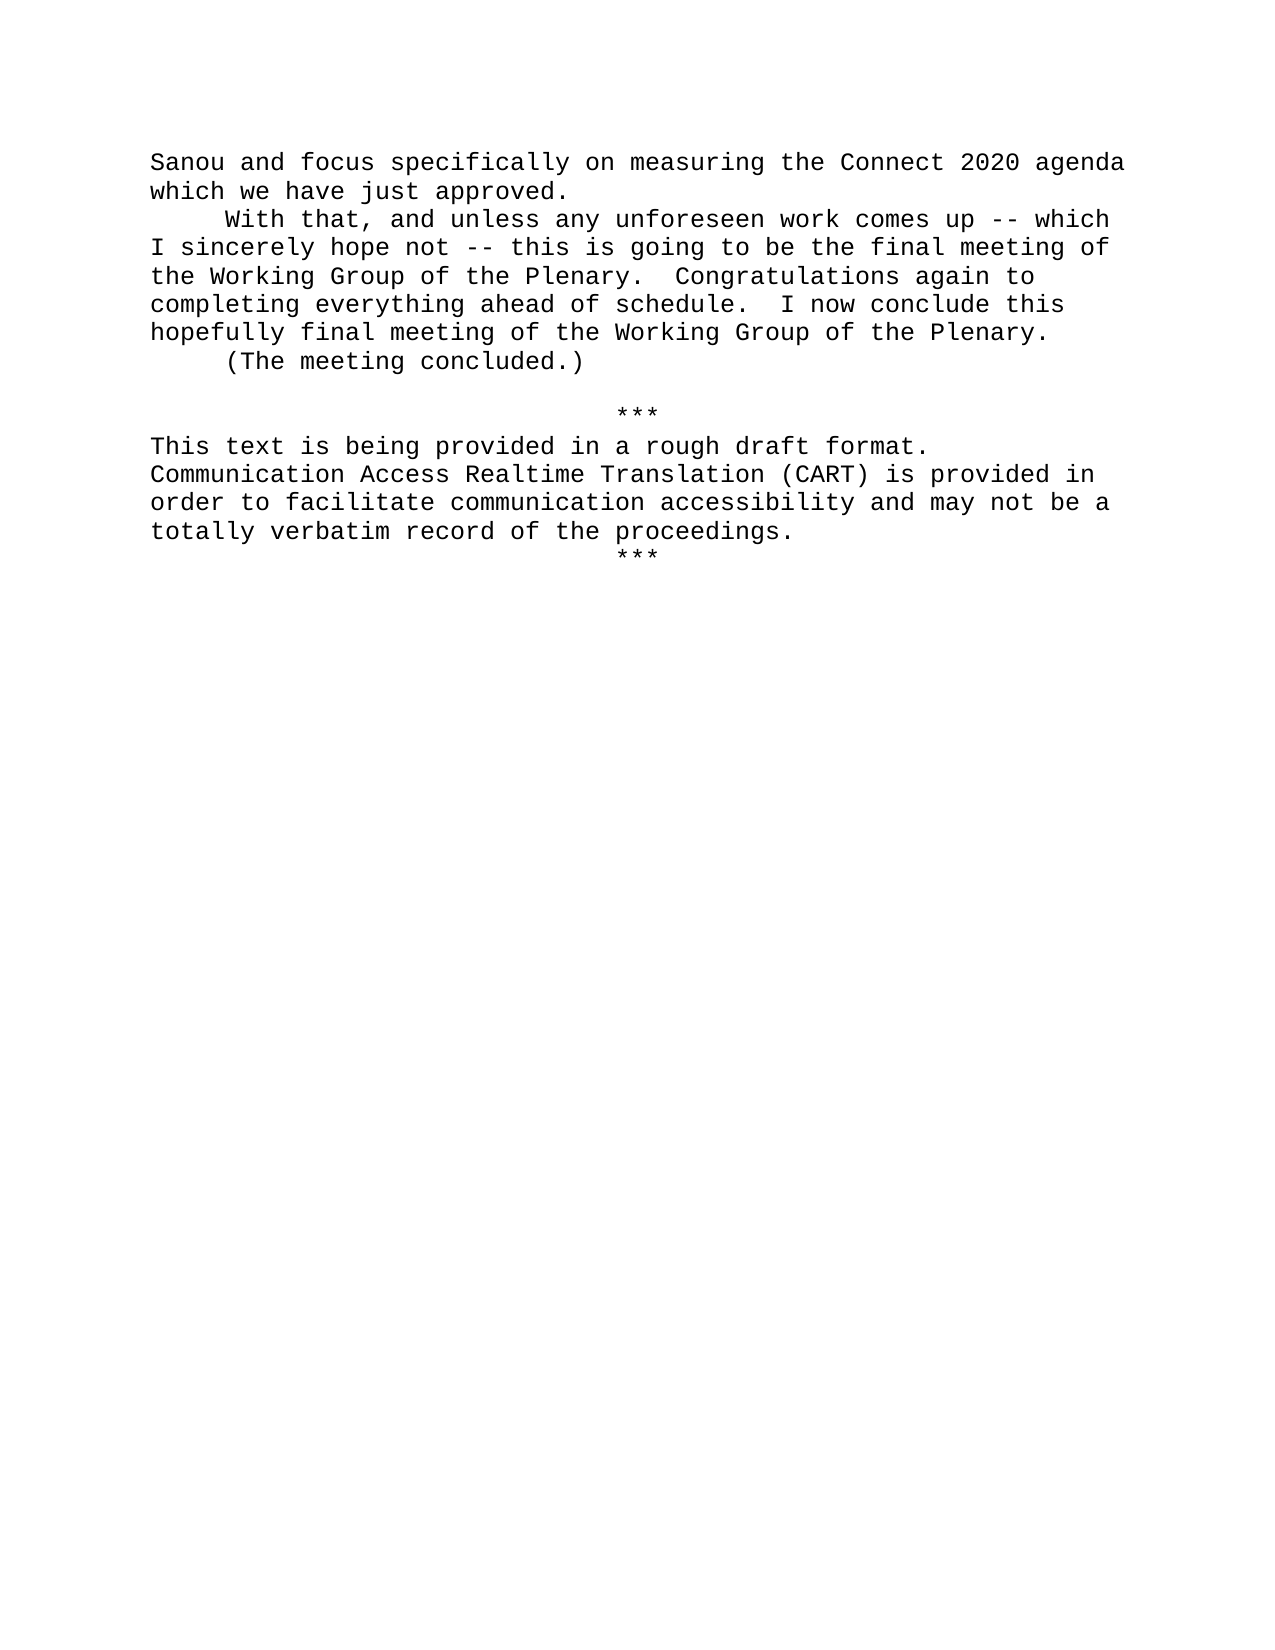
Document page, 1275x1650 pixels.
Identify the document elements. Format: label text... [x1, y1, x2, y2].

text With that, and unless any unforeseen work comes up -- which I sincerely hope not -- this is going to be the final meeting of the Working Group of the Plenary. Congratulations again to completing everything ahead of schedule. I now conclude this hopefully final meeting of the Working Group of the Plenary. [150, 207, 1125, 348]
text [150, 150, 1125, 207]
text *** [150, 405, 1125, 433]
text This text is being provided in a rough draft format. Communication Access Realtime Translation (CART) is provided in order to facilitate communication accessibility and may not be a totally verbatim record of the proceedings. [150, 433, 1125, 547]
text *** [150, 547, 1125, 575]
text (The meeting concluded.) [150, 348, 1125, 377]
